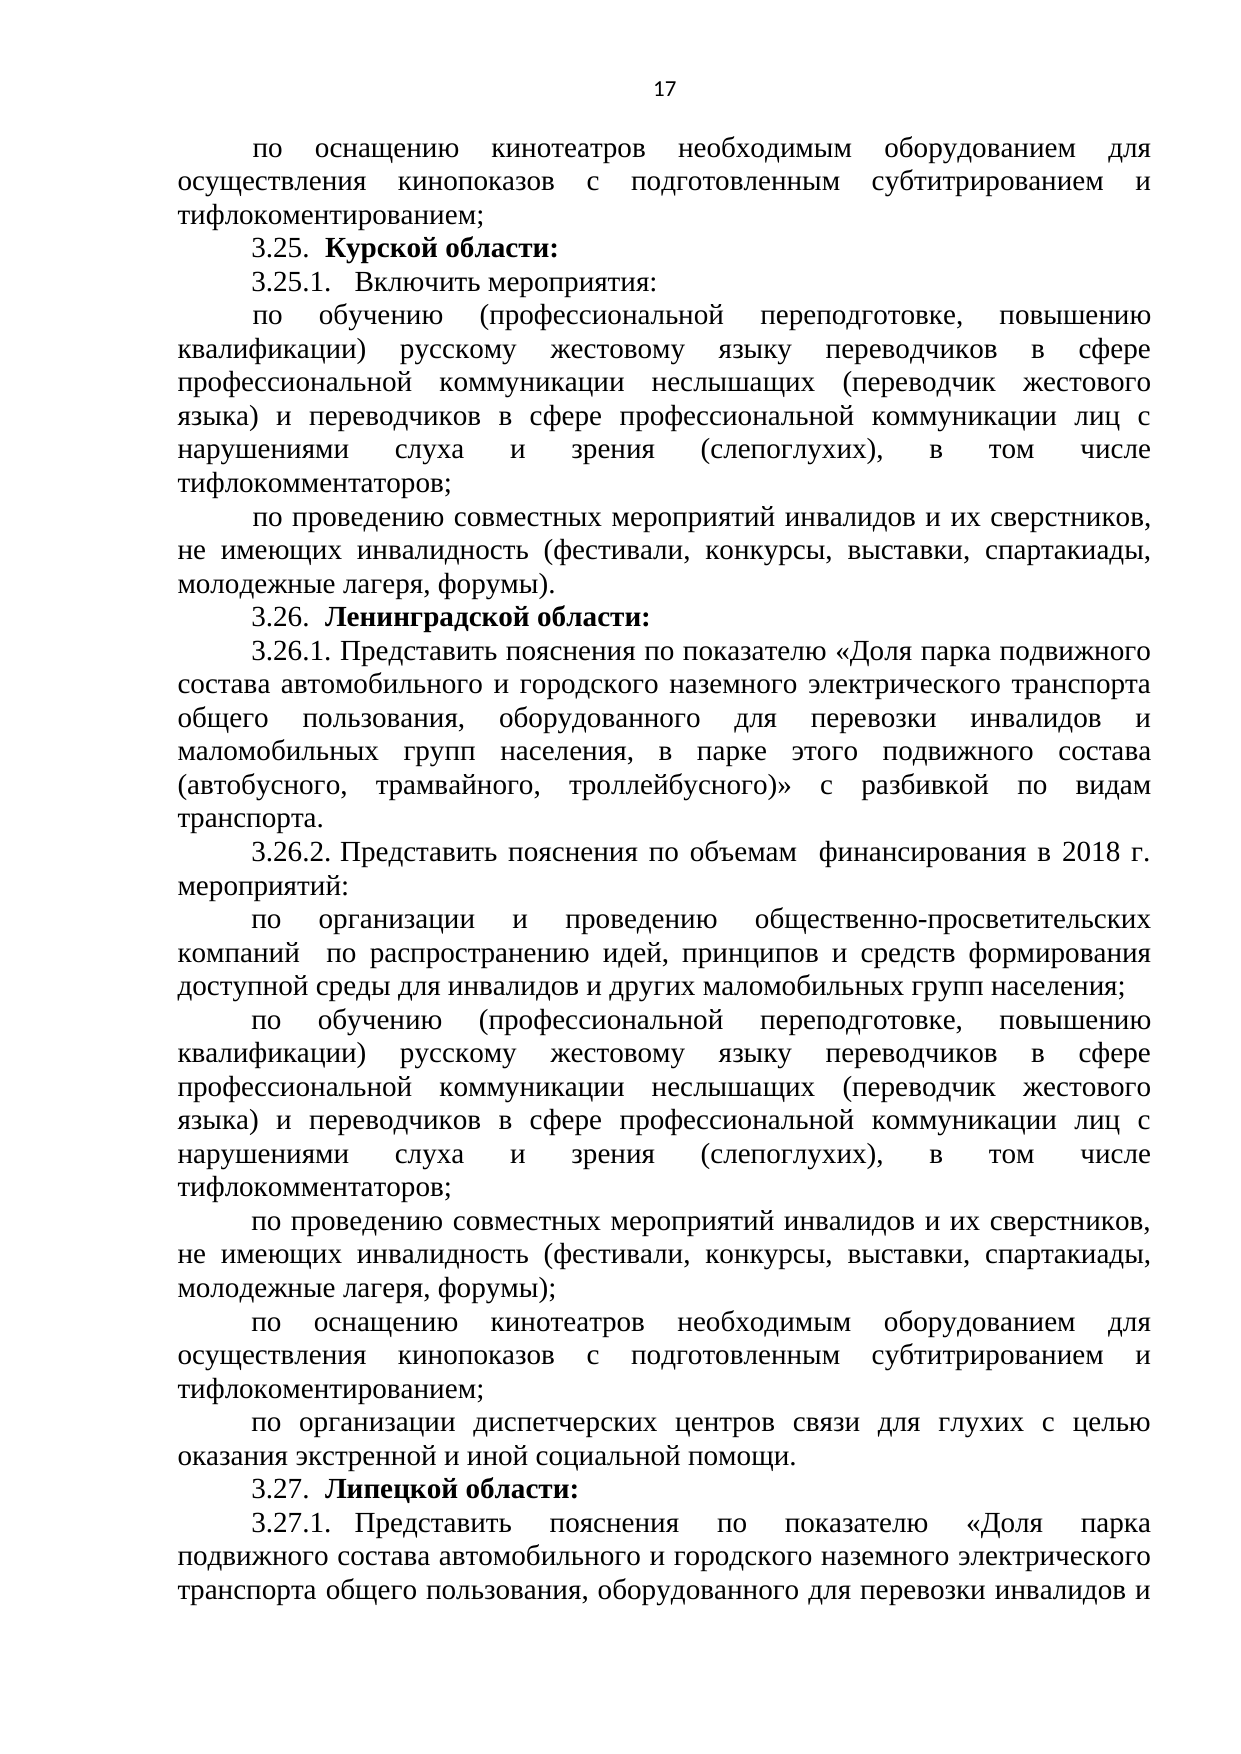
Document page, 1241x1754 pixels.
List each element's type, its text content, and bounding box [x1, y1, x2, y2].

list Ленинградской области: [251, 599, 1163, 633]
list по проведению совместных мероприятий инвалидов и их сверстников, не имеющих инвалидность (фестивали, конкурсы, выставки, спартакиады, молодежные лагеря, форумы). [177, 499, 1152, 599]
list Представить пояснения по объемам финансирования в 2018 г. мероприятий: [177, 834, 1152, 901]
list по оснащению кинотеатров необходимым оборудованием для осуществления кинопоказов с подготовленным субтитрированием и тифлокоментированием; [177, 1304, 1152, 1404]
list по обучению (профессиональной переподготовке, повышению квалификации) русскому жестовому языку переводчиков в сфере профессиональной коммуникации неслышащих (переводчик жестового языка) и переводчиков в сфере профессиональной коммуникации лиц с нарушениями слуха и зрения (слепоглухих), в том числе тифлокомментаторов; [177, 1002, 1152, 1203]
list по организации диспетчерских центров связи для глухих с целью оказания экстренной и иной социальной помощи. [177, 1404, 1152, 1471]
list Липецкой области: [251, 1471, 1163, 1505]
list Курской области: [251, 230, 1163, 264]
list по организации и проведению общественно-просветительских компаний по распространению идей, принципов и средств формирования доступной среды для инвалидов и других маломобильных групп населения; [177, 901, 1152, 1002]
list по обучению (профессиональной переподготовке, повышению квалификации) русскому жестовому языку переводчиков в сфере профессиональной коммуникации неслышащих (переводчик жестового языка) и переводчиков в сфере профессиональной коммуникации лиц с нарушениями слуха и зрения (слепоглухих), в том числе тифлокомментаторов; [177, 297, 1152, 499]
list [177, 1505, 1152, 1606]
list по оснащению кинотеатров необходимым оборудованием для осуществления кинопоказов с подготовленным субтитрированием и тифлокоментированием; [177, 130, 1152, 230]
list Включить мероприятия: [251, 264, 1152, 297]
list по проведению совместных мероприятий инвалидов и их сверстников, не имеющих инвалидность (фестивали, конкурсы, выставки, спартакиады, молодежные лагеря, форумы); [177, 1203, 1152, 1304]
